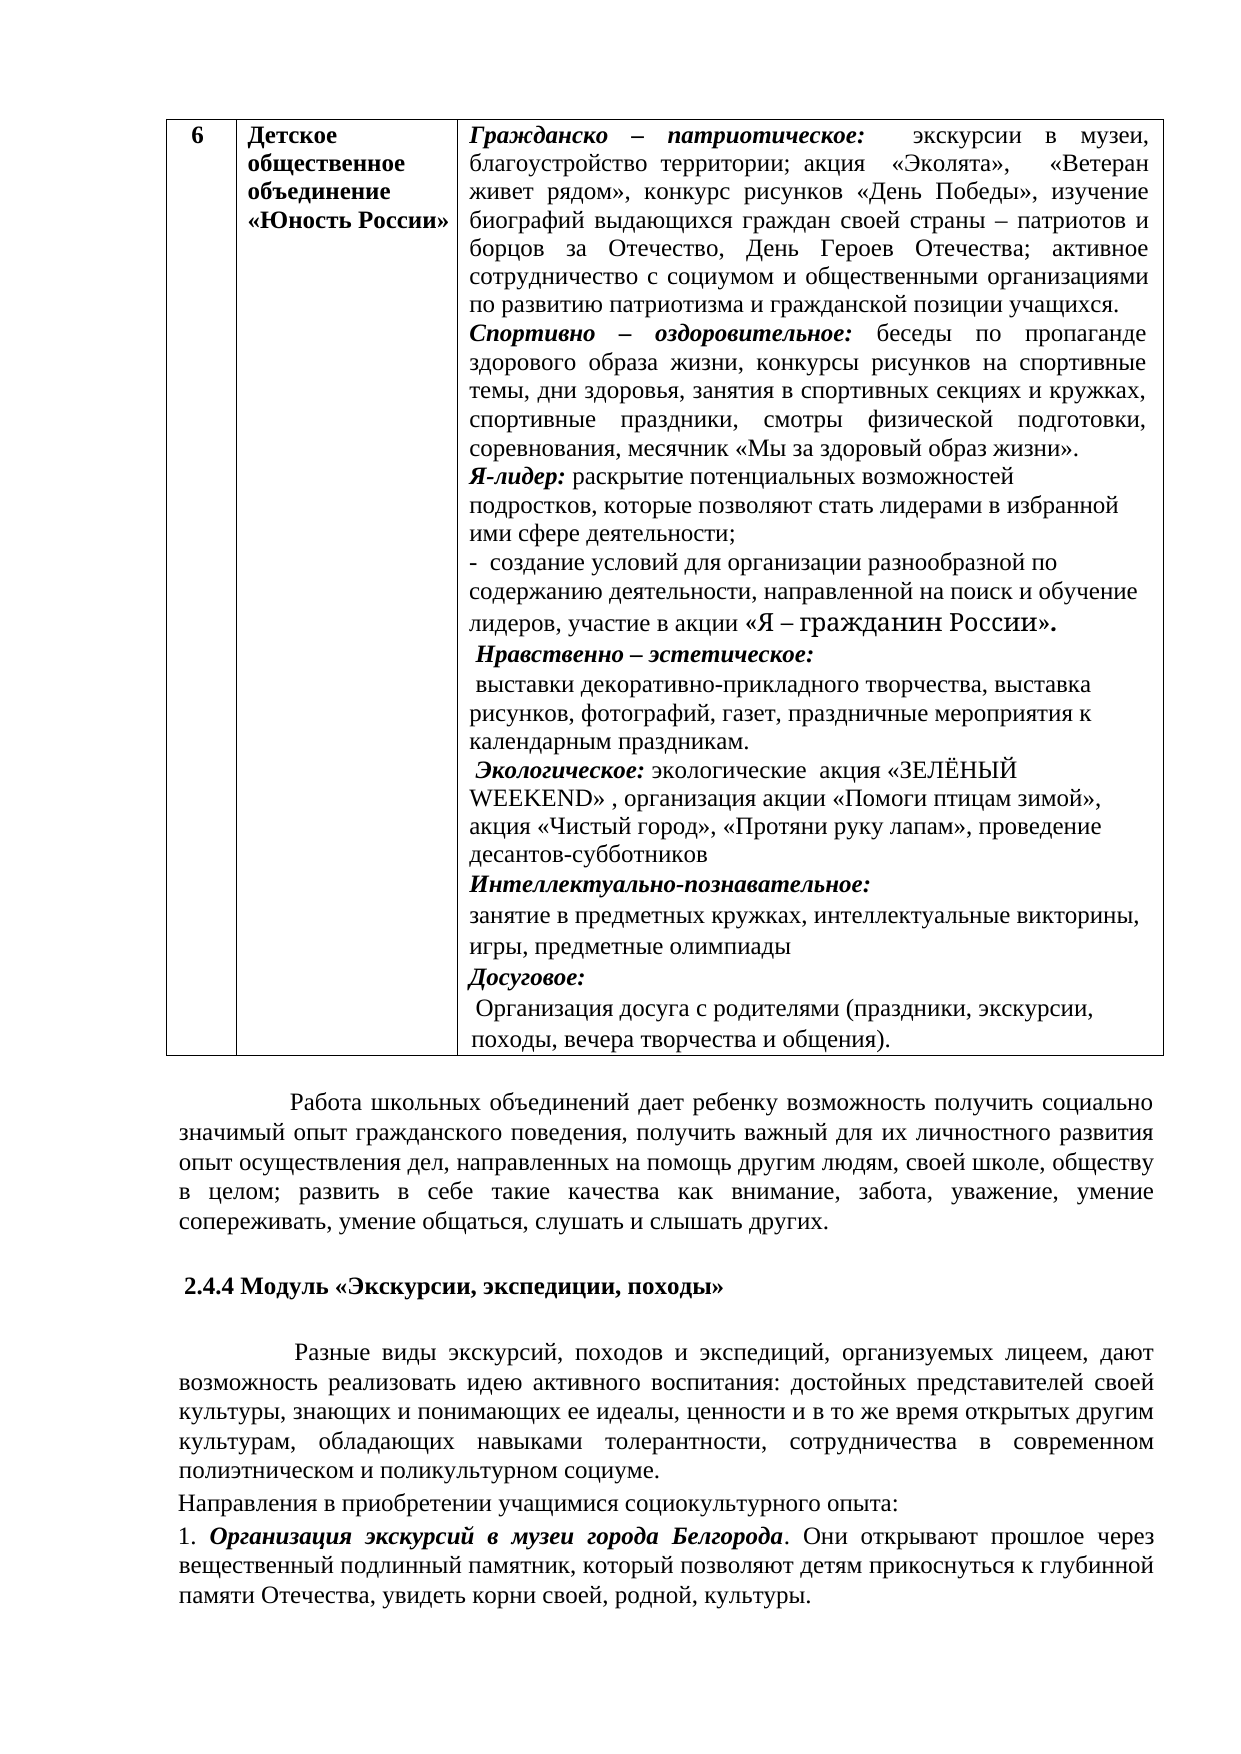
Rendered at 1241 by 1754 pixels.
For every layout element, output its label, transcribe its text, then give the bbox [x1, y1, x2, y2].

text Работа школьных объединений дает ребенку возможность получить социально значимый опыт гражданского поведения, получить важный для их личностного развития опыт осуществления дел, направленных на помощь другим людям, своей школе, обществу в целом; развить в себе такие качества как внимание, забота, уважение, умение сопереживать, умение общаться, слушать и слышать других. [178, 1087, 1155, 1234]
text 2.4.4 Модуль «Экскурсии, экспедиции, походы» [178, 1271, 1155, 1300]
text Направления в приобретении учащимися социокультурного опыта: [178, 1488, 1155, 1517]
text Разные виды экскурсий, походов и экспедиций, организуемых лицеем, дают возможность реализовать идею активного воспитания: достойных представителей своей культуры, знающих и понимающих ее идеалы, ценности и в то же время открытых другим культурам, обладающих навыками толерантности, сотрудничества в современном полиэтническом и поликультурном социуме. [178, 1337, 1155, 1484]
table_cell Гражданско – патриотическое: экскурсии в музеи, благоустройство территории; акция «Эколята», «Ветеран живет рядом», конкурс рисунков «День Победы», изучение биографий выдающихся граждан своей страны – патриотов и борцов за Отечество, День Героев Отечества; активное сотрудничество с социумом и общественными организациями по развитию патриотизма и гражданской позиции учащихся. Спортивно – оздоровительное: беседы по пропаганде здорового образа жизни, конкурсы рисунков на спортивные темы, дни здоровья, занятия в спортивных секциях и кружках, спортивные праздники, смотры физической подготовки, соревнования, месячник «Мы за здоровый образ жизни». Я-лидер: раскрытие потенциальных возможностей подростков, которые позволяют стать лидерами в избранной ими сфере деятельности; - создание условий для организации разнообразной по содержанию деятельности, направленной на поиск и обучение лидеров, участие в акции «Я – гражданин России». Нравственно – эстетическое: выставки декоративно-прикладного творчества, выставка рисунков, фотографий, газет, праздничные мероприятия к календарным праздникам. Экологическое: экологические акция «ЗЕЛЁНЫЙ WEEKEND» , организация акции «Помоги птицам зимой», акция «Чистый город», «Протяни руку лапам», проведение десантов-субботников Интеллектуально-познавательное: занятие в предметных кружках, интеллектуальные викторины, игры, предметные олимпиады Досуговое: Организация досуга с родителями (праздники, экскурсии, походы, вечера творчества и общения). [458, 120, 1163, 1055]
table_cell Детское общественное объединение «Юность России» [237, 120, 457, 1055]
table_cell 6 [167, 120, 236, 1055]
text 1. Организация экскурсий в музеи города Белгорода. Они открывают прошлое через вещественный подлинный памятник, который позволяют детям прикоснуться к глубинной памяти Отечества, увидеть корни своей, родной, культуры. [178, 1521, 1155, 1609]
